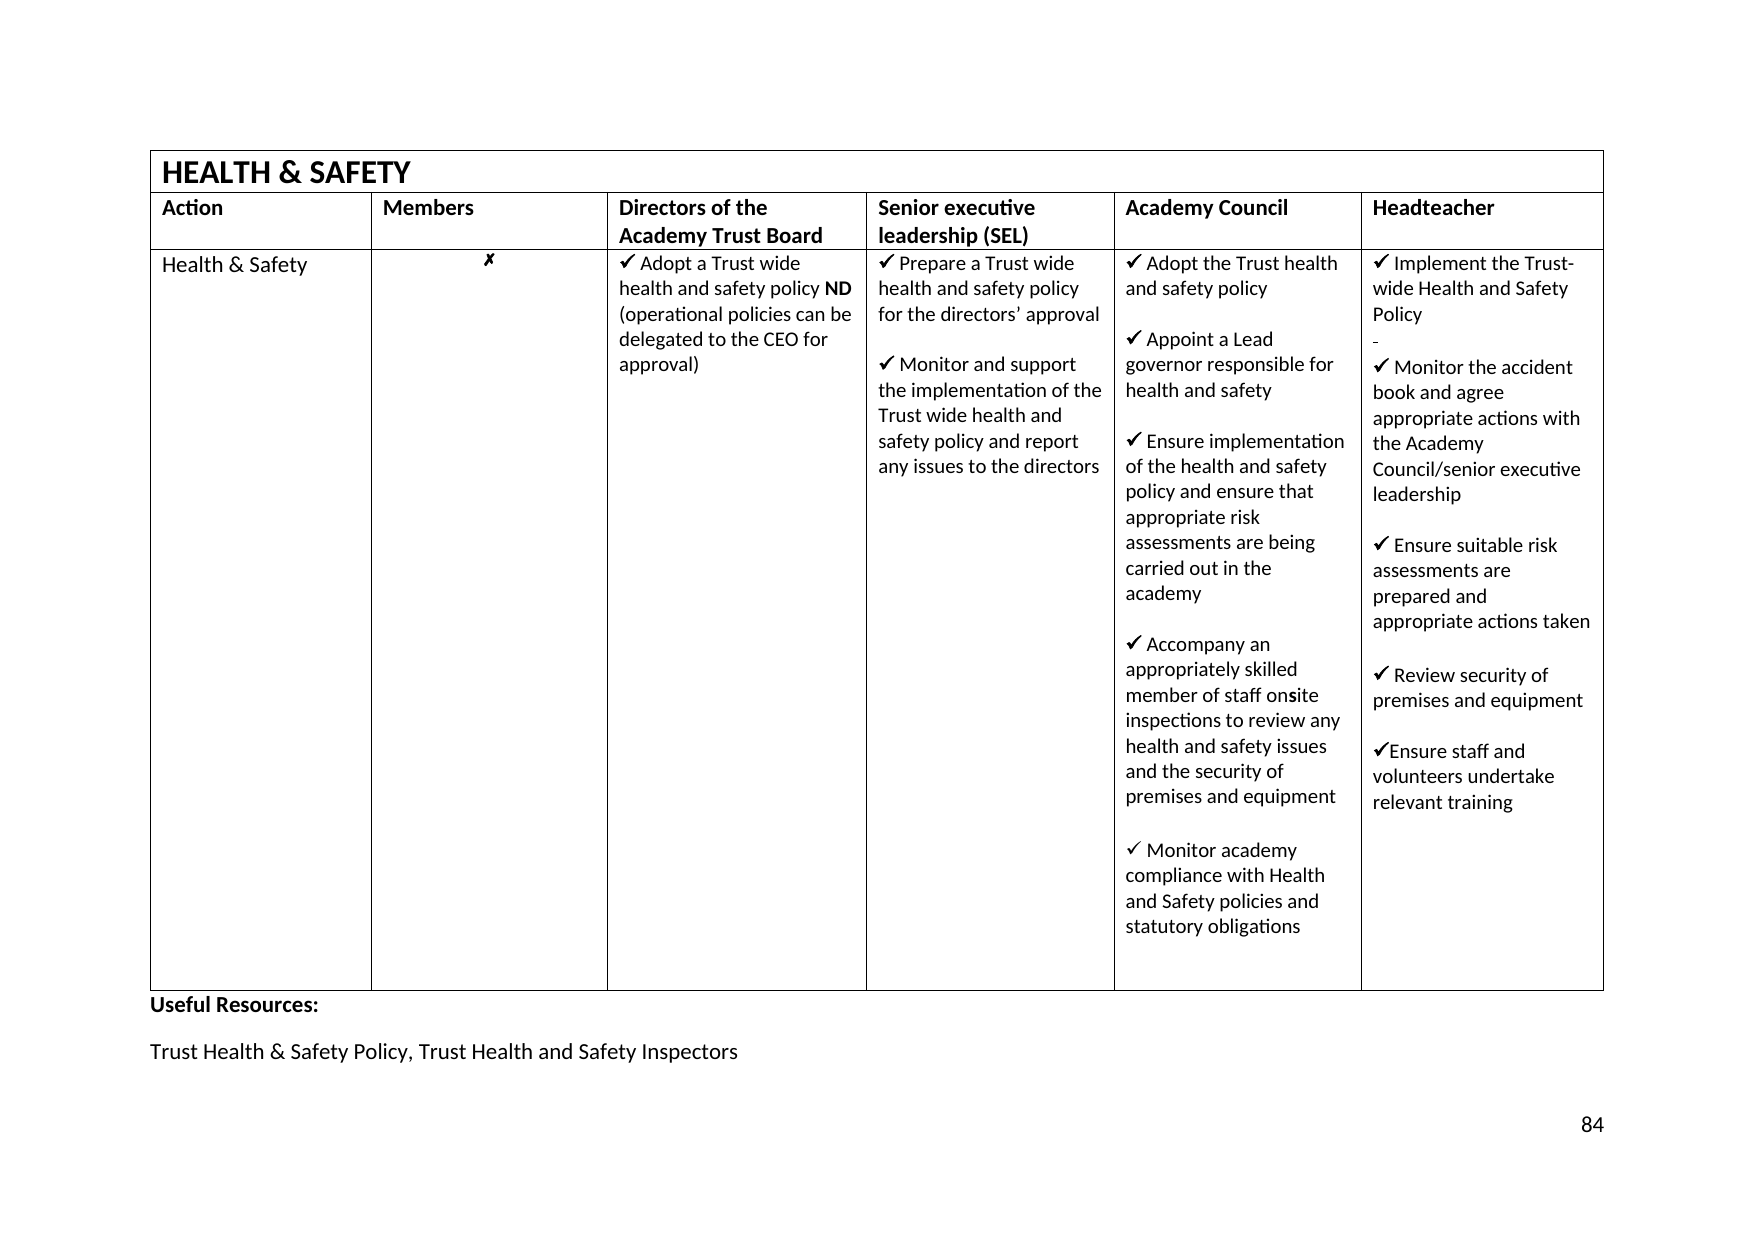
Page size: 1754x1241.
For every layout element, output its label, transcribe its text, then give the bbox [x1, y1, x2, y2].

text Trust Health & Safety Policy, Trust Health and Safety Inspectors [150, 1037, 1604, 1066]
table_cell Action [151, 193, 371, 249]
table_cell Implement the Trust-wide Health and Safety Policy Monitor the accident book and agree appropriate actions with the Academy Council/senior executive leadership Ensure suitable risk assessments are prepared and appropriate actions taken Review security of premises and equipment Ensure staff and volunteers undertake relevant training [1362, 250, 1603, 989]
table_cell Members [372, 193, 607, 249]
text Useful Resources: [150, 991, 1604, 1019]
table_cell Adopt the Trust health and safety policy Appoint a Lead governor responsible for health and safety Ensure implementation of the health and safety policy and ensure that appropriate risk assessments are being carried out in the academy Accompany an appropriately skilled member of staff onsite inspections to review any health and safety issues and the security of premises and equipment Monitor academy compliance with Health and Safety policies and statutory obligations [1115, 250, 1361, 989]
table_cell Adopt a Trust wide health and safety policy ND (operational policies can be delegated to the CEO for approval) [608, 250, 866, 989]
table_header HEALTH & SAFETY [151, 151, 1603, 192]
table_cell Directors of the Academy Trust Board [608, 193, 866, 249]
table_cell Health & Safety [151, 250, 371, 989]
table_cell Senior executive leadership (SEL) [867, 193, 1114, 249]
table_cell Academy Council [1115, 193, 1361, 249]
table_cell [372, 250, 607, 989]
table_cell Headteacher [1362, 193, 1603, 249]
table_cell Prepare a Trust wide health and safety policy for the directors’ approval Monitor and support the implementation of the Trust wide health and safety policy and report any issues to the directors [867, 250, 1114, 989]
